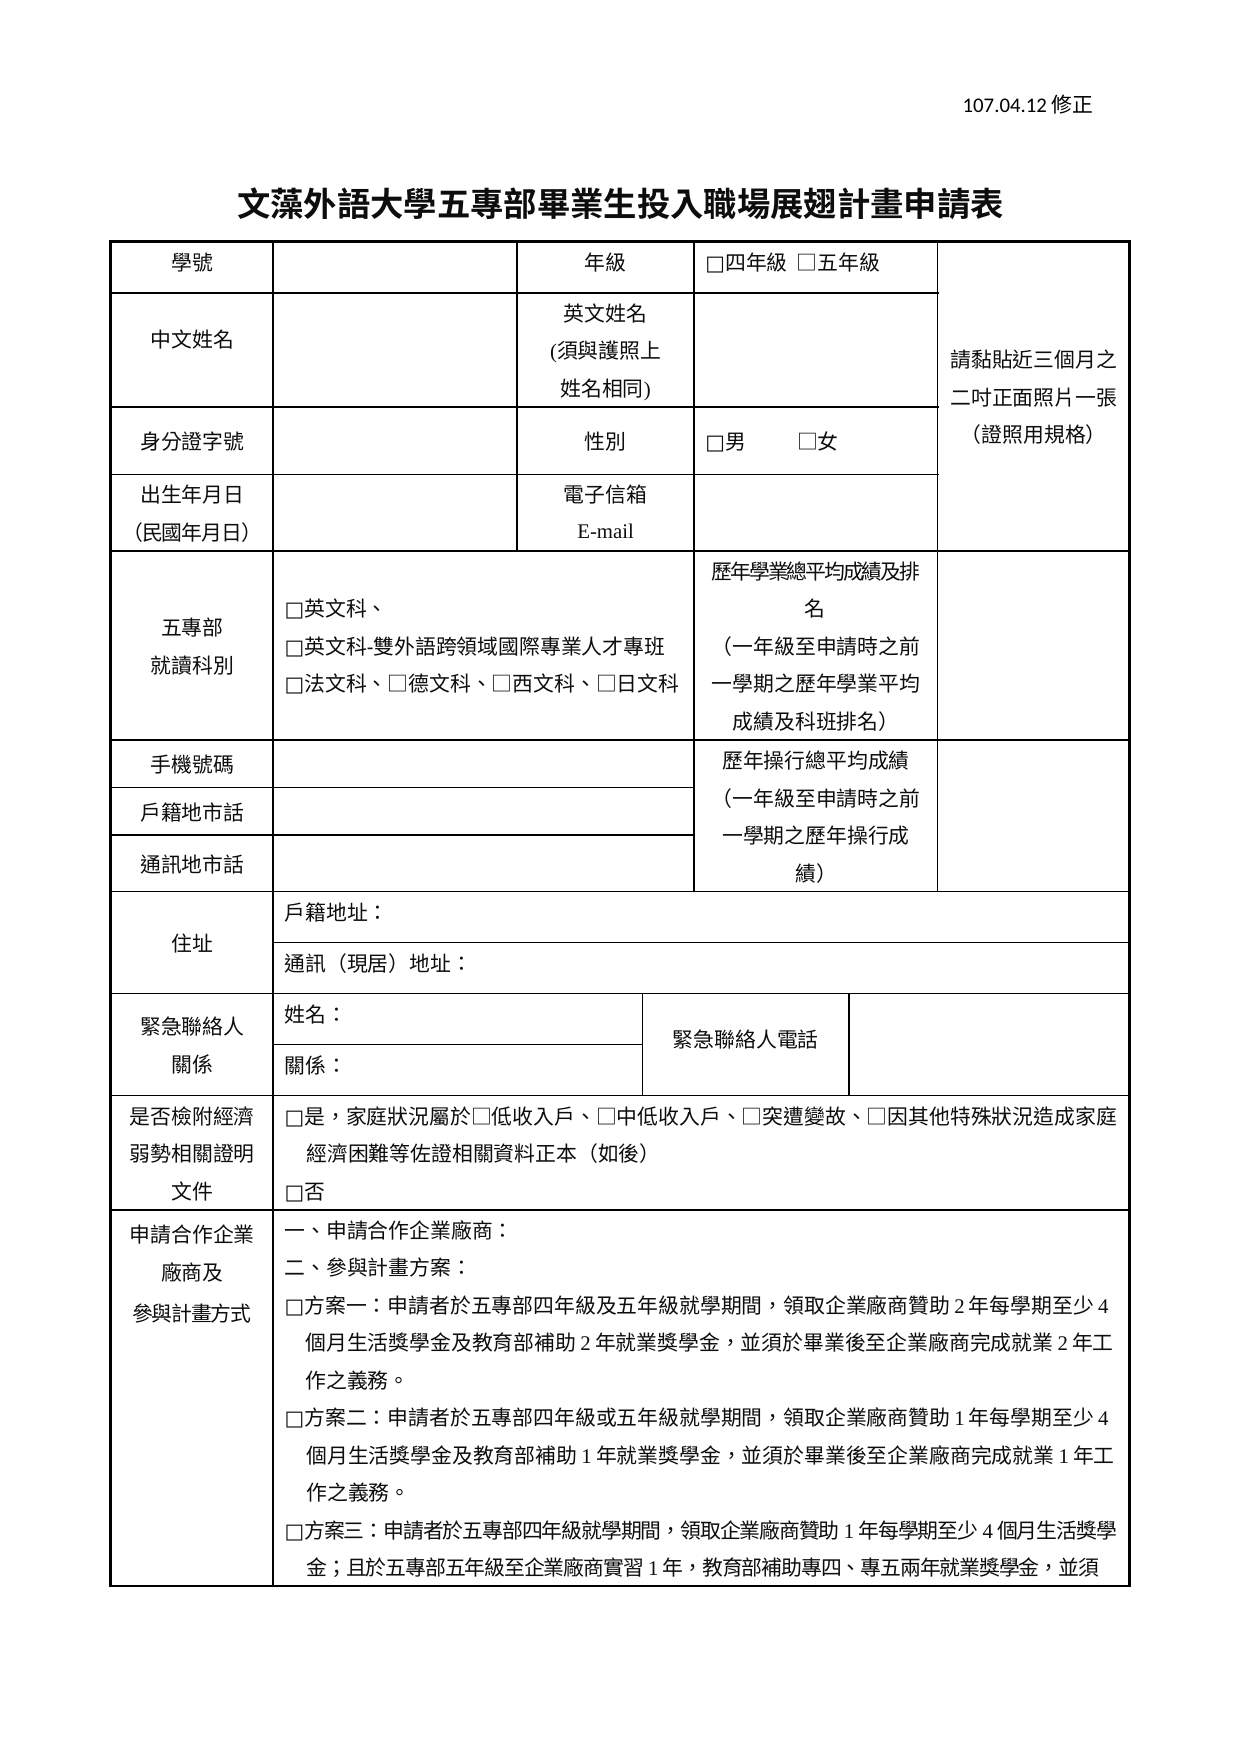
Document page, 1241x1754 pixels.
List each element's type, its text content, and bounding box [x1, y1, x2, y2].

table_cell 電子信箱 E-mail [518, 475, 693, 550]
table_cell 是否檢附經濟弱勢相關證明文件 [112, 1096, 272, 1209]
table_cell 通訊（現居）地址： [274, 943, 1128, 993]
table_cell 出生年月日 （民國年月日） [112, 475, 272, 550]
table_cell 手機號碼 [112, 741, 272, 786]
table_cell [274, 408, 516, 473]
table_cell 戶籍地址： [274, 892, 1128, 942]
table_cell 申請合作企業廠商及 參與計畫方式 [112, 1211, 272, 1585]
table_cell [850, 994, 1128, 1095]
table_cell [938, 741, 1128, 891]
table_cell 英文姓名 (須與護照上 姓名相同) [518, 294, 693, 406]
table_cell 五專部 就讀科別 [112, 552, 272, 739]
table_cell 中文姓名 [112, 294, 272, 406]
table_cell [274, 741, 693, 786]
table_cell 通訊地市話 [112, 836, 272, 891]
table_cell 緊急聯絡人 關係 [112, 994, 272, 1095]
table_cell 戶籍地市話 [112, 788, 272, 834]
table_cell 歷年學業總平均成績及排名 （一年級至申請時之前一學期之歷年學業平均成績及科班排名） [695, 552, 937, 739]
table_header 年級 [518, 243, 693, 292]
table_header 學號 [112, 243, 272, 292]
table_cell 姓名： [274, 994, 642, 1044]
table_cell □男 □女 [695, 408, 937, 473]
table_cell □是，家庭狀況屬於□低收入戶、□中低收入戶、□突遭變故、□因其他特殊狀況造成家庭經濟困難等佐證相關資料正本（如後） □否 [274, 1096, 1128, 1209]
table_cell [274, 1211, 1128, 1585]
table_cell [695, 294, 937, 406]
table_cell [274, 788, 693, 834]
table_cell [274, 836, 693, 891]
table_header □四年級 □五年級 [695, 243, 937, 292]
table_header [274, 243, 516, 292]
table_cell 住址 [112, 892, 272, 993]
table_cell 身分證字號 [112, 408, 272, 473]
text 文藻外語大學五專部畢業生投入職場展翅計畫申請表 [148, 164, 1092, 239]
table_cell [274, 294, 516, 406]
table_cell [938, 552, 1128, 739]
table_cell [695, 475, 937, 550]
table_cell □英文科、 □英文科-雙外語跨領域國際專業人才專班 □法文科、□德文科、□西文科、□日文科 [274, 552, 693, 739]
table_cell 歷年操行總平均成績 （一年級至申請時之前一學期之歷年操行成績） [695, 741, 937, 891]
table_cell [274, 475, 516, 550]
table_header 請黏貼近三個月之二吋正面照片一張 （證照用規格） [938, 243, 1128, 550]
table_cell 性別 [518, 408, 693, 473]
table_cell 關係： [274, 1045, 642, 1095]
table_cell 緊急聯絡人電話 [643, 994, 848, 1095]
